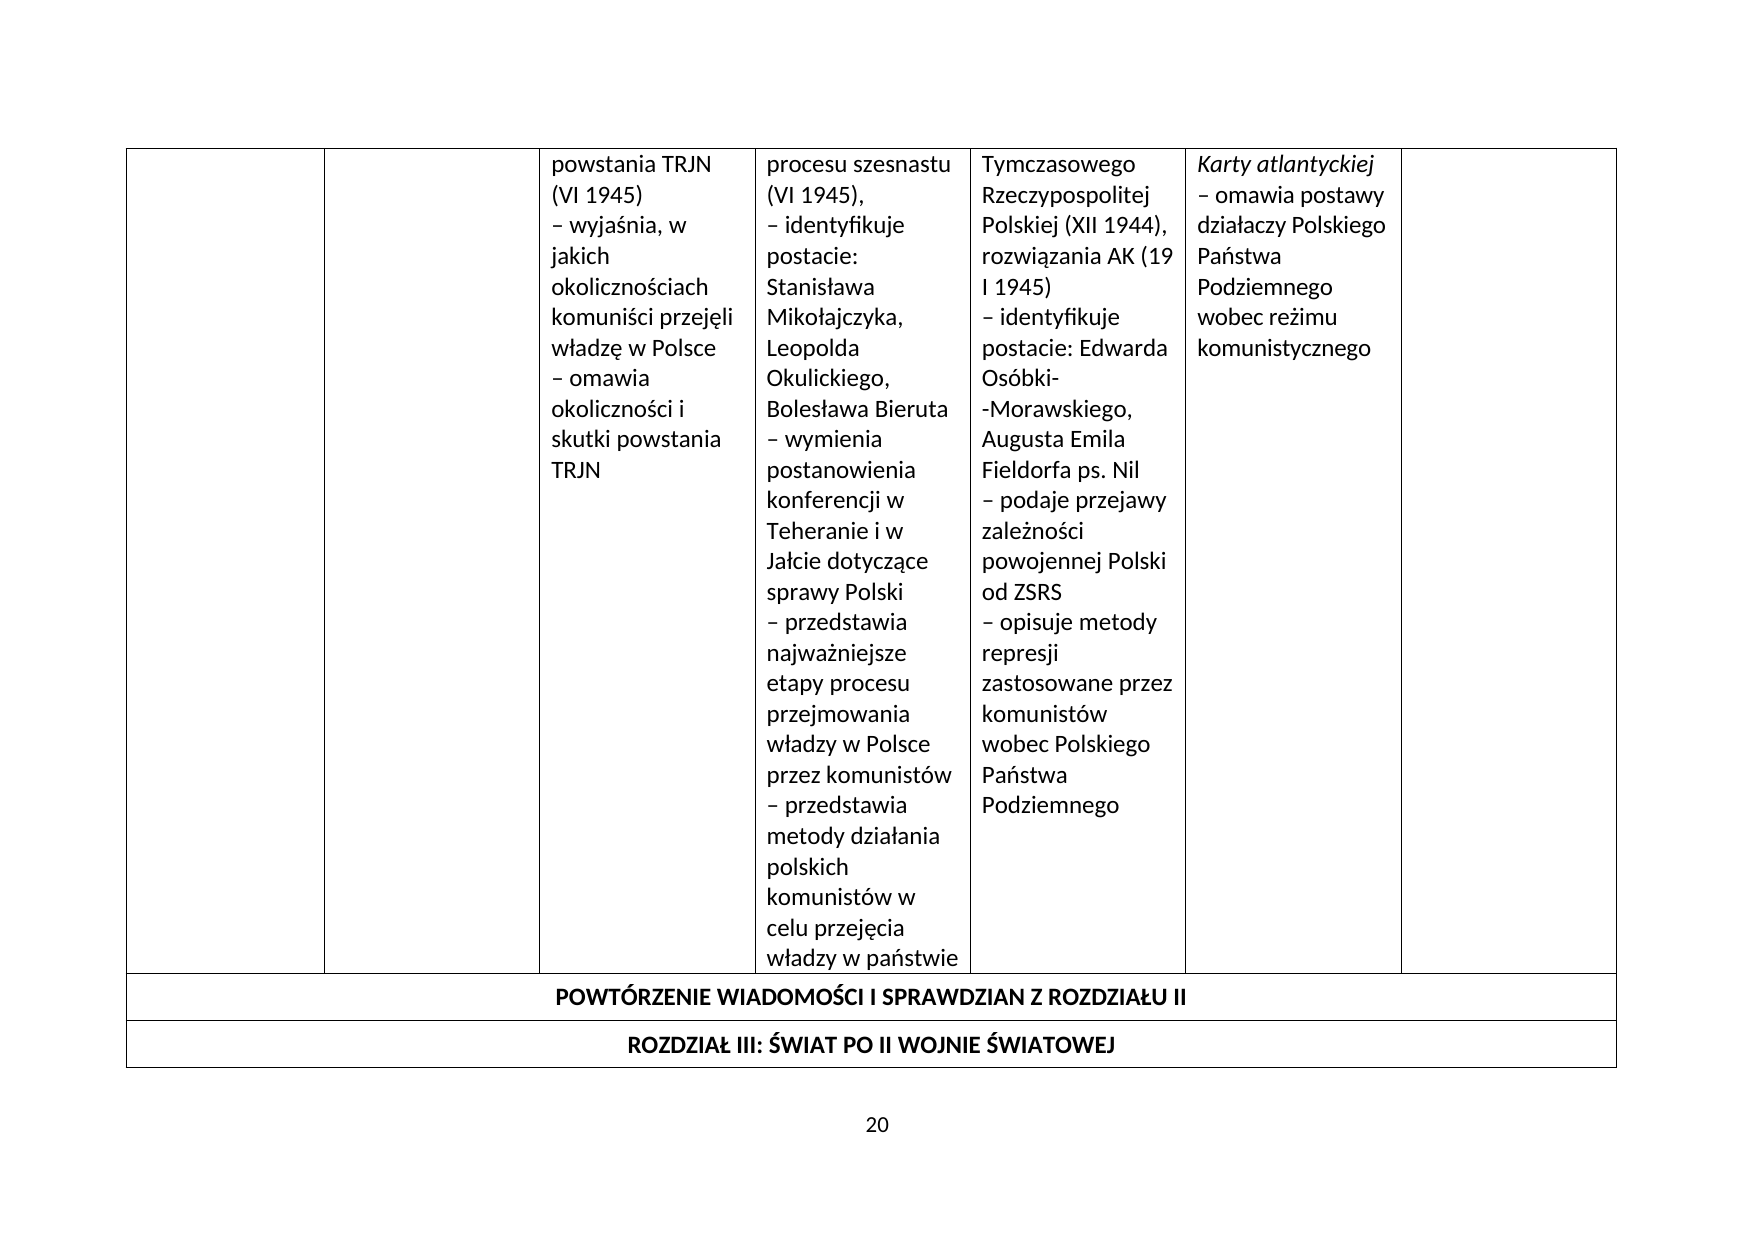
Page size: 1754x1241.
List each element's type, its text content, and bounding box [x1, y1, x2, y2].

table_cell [971, 149, 1185, 973]
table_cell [1186, 149, 1401, 973]
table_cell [540, 149, 755, 973]
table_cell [1402, 149, 1616, 973]
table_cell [756, 149, 970, 973]
table_cell POWTÓRZENIE WIADOMOŚCI I SPRAWDZIAN Z ROZDZIAŁU II [127, 974, 1616, 1020]
table_cell ROZDZIAŁ III: ŚWIAT PO II WOJNIE ŚWIATOWEJ [127, 1021, 1616, 1067]
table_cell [325, 149, 539, 973]
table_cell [127, 149, 324, 973]
